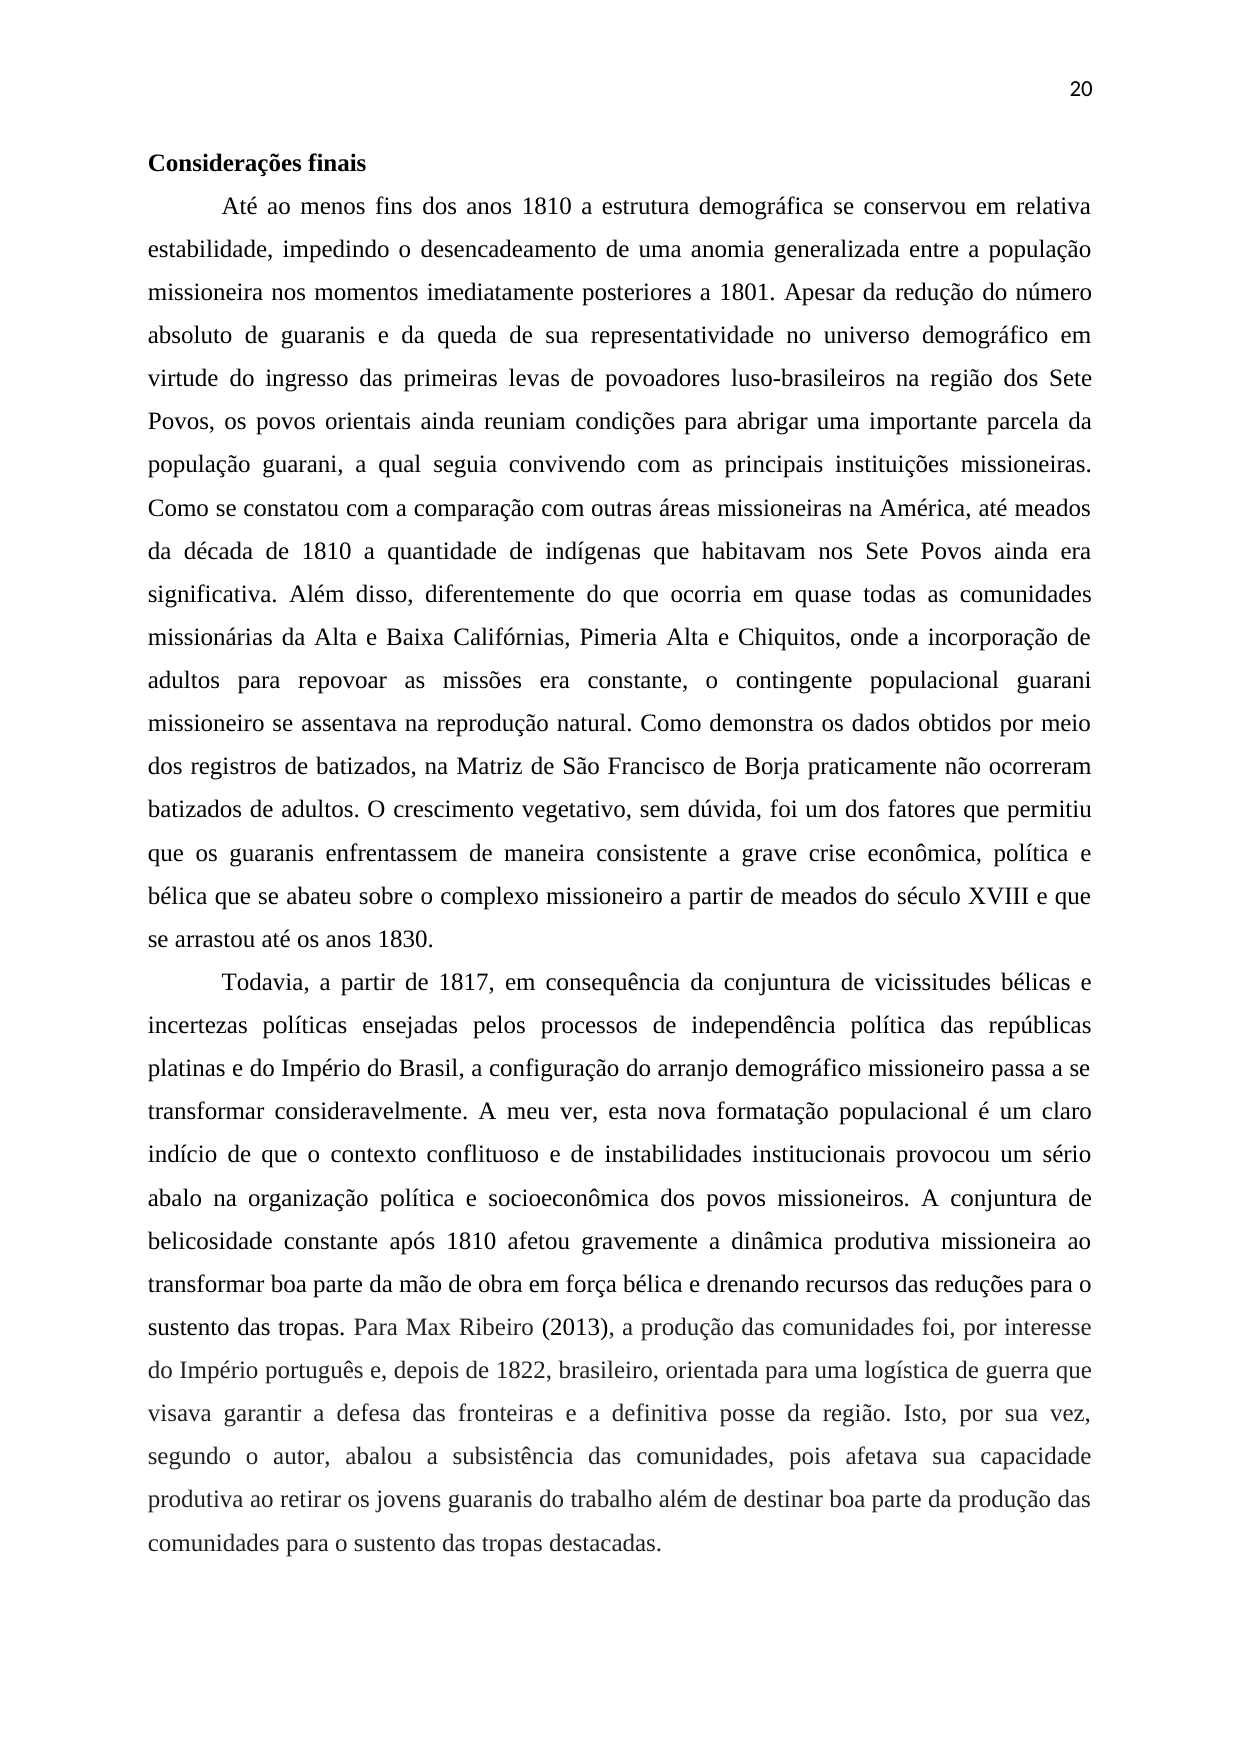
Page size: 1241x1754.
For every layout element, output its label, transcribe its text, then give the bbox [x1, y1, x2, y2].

text Até ao menos fins dos anos 1810 a estrutura demográfica se conservou em relativa estabilidade, impedindo o desencadeamento de uma anomia generalizada entre a população missioneira nos momentos imediatamente posteriores a 1801. Apesar da redução do número absoluto de guaranis e da queda de sua representatividade no universo demográfico em virtude do ingresso das primeiras levas de povoadores luso-brasileiros na região dos Sete Povos, os povos orientais ainda reuniam condições para abrigar uma importante parcela da população guarani, a qual seguia convivendo com as principais instituições missioneiras. Como se constatou com a comparação com outras áreas missioneiras na América, até meados da década de 1810 a quantidade de indígenas que habitavam nos Sete Povos ainda era significativa. Além disso, diferentemente do que ocorria em quase todas as comunidades missionárias da Alta e Baixa Califórnias, Pimeria Alta e Chiquitos, onde a incorporação de adultos para repovoar as missões era constante, o contingente populacional guarani missioneiro se assentava na reprodução natural. Como demonstra os dados obtidos por meio dos registros de batizados, na Matriz de São Francisco de Borja praticamente não ocorreram batizados de adultos. O crescimento vegetativo, sem dúvida, foi um dos fatores que permitiu que os guaranis enfrentassem de maneira consistente a grave crise econômica, política e bélica que se abateu sobre o complexo missioneiro a partir de meados do século XVIII e que se arrastou até os anos 1830. [148, 191, 1093, 953]
text Considerações finais [148, 148, 1092, 176]
text Todavia, a partir de 1817, em consequência da conjuntura de vicissitudes bélicas e incertezas políticas ensejadas pelos processos de independência política das repúblicas platinas e do Império do Brasil, a configuração do arranjo demográfico missioneiro passa a se transformar consideravelmente. A meu ver, esta nova formatação populacional é um claro indício de que o contexto conflituoso e de instabilidades institucionais provocou um sério abalo na organização política e socioeconômica dos povos missioneiros. A conjuntura de belicosidade constante após 1810 afetou gravemente a dinâmica produtiva missioneira ao transformar boa parte da mão de obra em força bélica e drenando recursos das reduções para o sustento das tropas. Para Max Ribeiro (2013), a produção das comunidades foi, por interesse do Império português e, depois de 1822, brasileiro, orientada para uma logística de guerra que visava garantir a defesa das fronteiras e a definitiva posse da região. Isto, por sua vez, segundo o autor, abalou a subsistência das comunidades, pois afetava sua capacidade produtiva ao retirar os jovens guaranis do trabalho além de destinar boa parte da produção das comunidades para o sustento das tropas destacadas. [148, 967, 1093, 1556]
